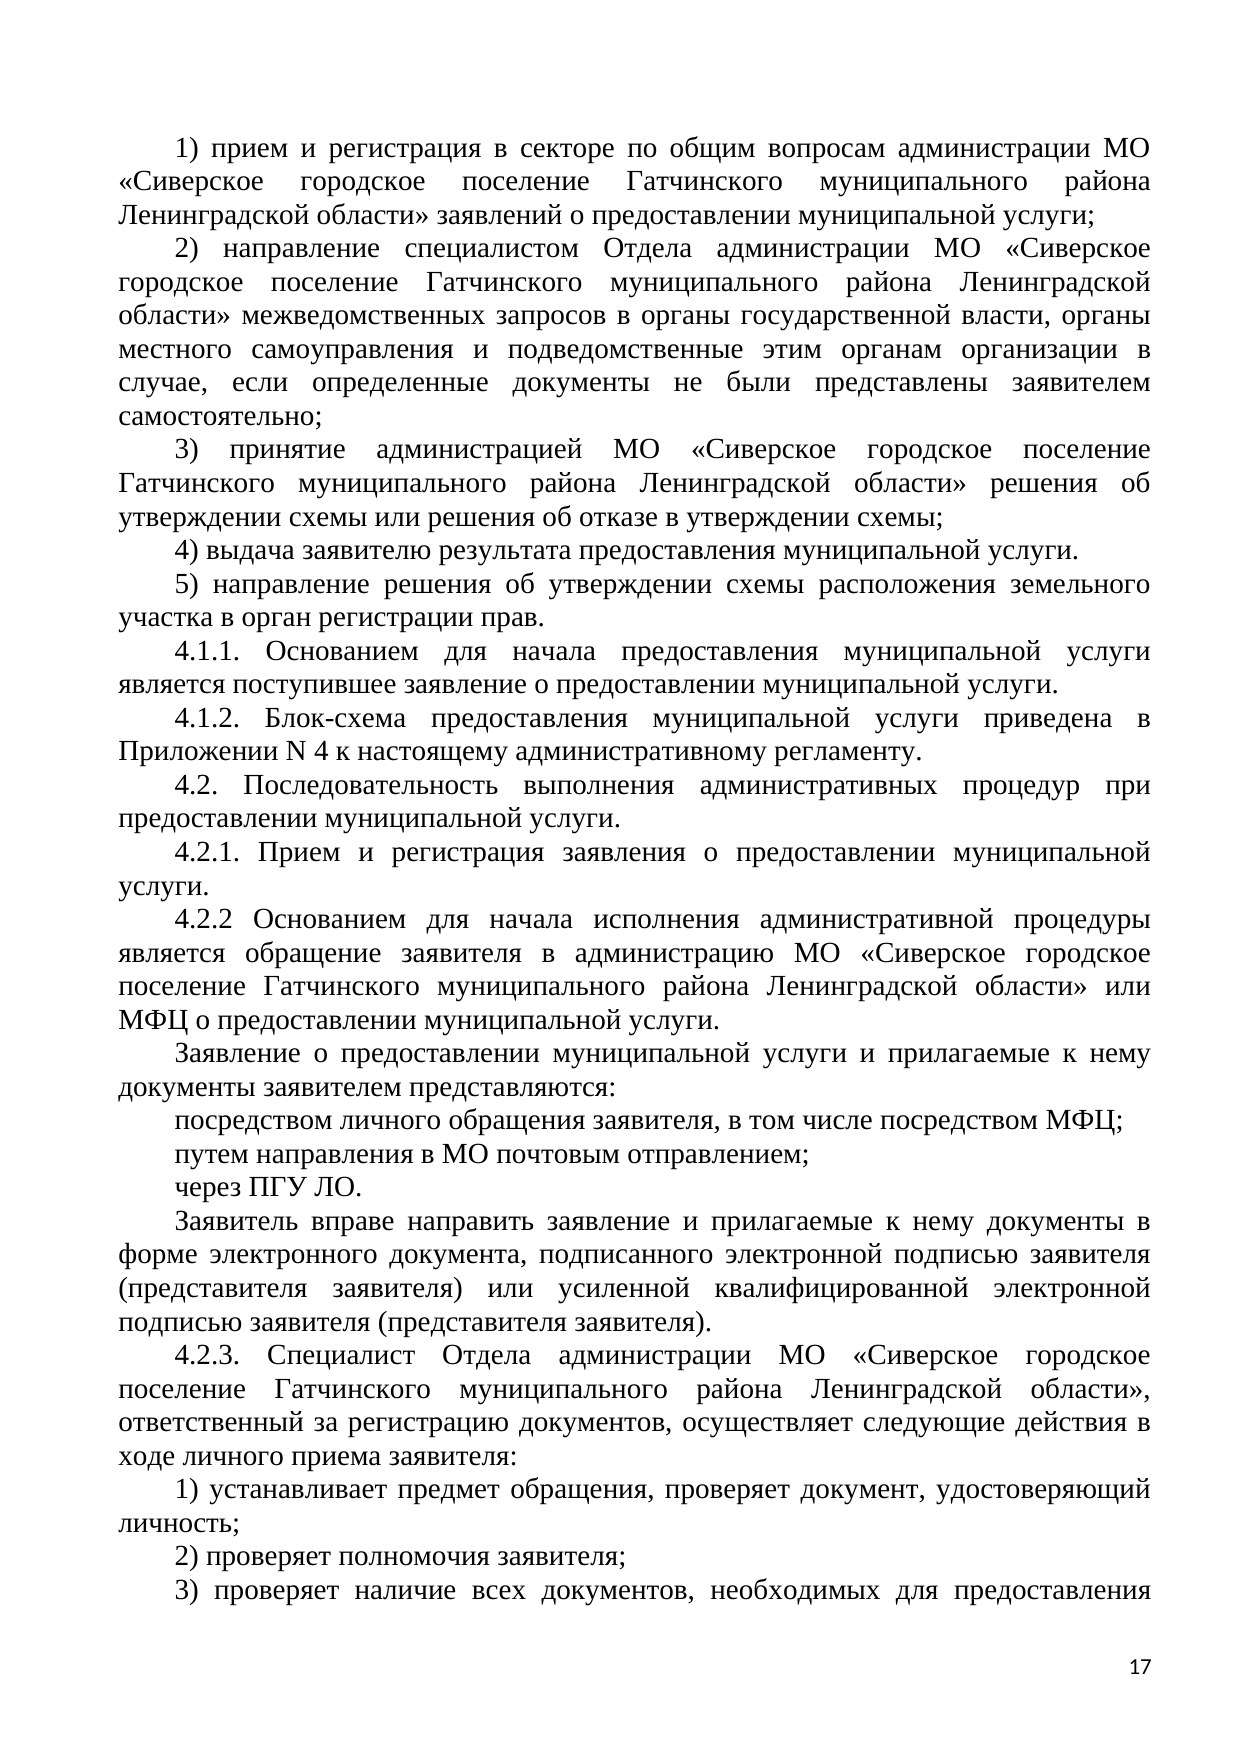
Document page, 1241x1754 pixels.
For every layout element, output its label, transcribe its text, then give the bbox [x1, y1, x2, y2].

text 3) принятие администрацией МО «Сиверское городское поселение Гатчинского муниципального района Ленинградской области» решения об утверждении схемы или решения об отказе в утверждении схемы; [118, 432, 1152, 532]
text 1) устанавливает предмет обращения, проверяет документ, удостоверяющий личность; [118, 1471, 1152, 1538]
text 2) направление специалистом Отдела администрации МО «Сиверское городское поселение Гатчинского муниципального района Ленинградской области» межведомственных запросов в органы государственной власти, органы местного самоуправления и подведомственные этим органам организации в случае, если определенные документы не были представлены заявителем самостоятельно; [118, 230, 1152, 432]
text посредством личного обращения заявителя, в том числе посредством МФЦ; [118, 1102, 1152, 1136]
text Заявитель вправе направить заявление и прилагаемые к нему документы в форме электронного документа, подписанного электронной подписью заявителя (представителя заявителя) или усиленной квалифицированной электронной подписью заявителя (представителя заявителя). [118, 1203, 1152, 1337]
text 4.1.2. Блок-схема предоставления муниципальной услуги приведена в Приложении N 4 к настоящему административному регламенту. [118, 700, 1152, 767]
text Заявление о предоставлении муниципальной услуги и прилагаемые к нему документы заявителем представляются: [118, 1035, 1152, 1102]
text 4.2.3. Специалист Отдела администрации МО «Сиверское городское поселение Гатчинского муниципального района Ленинградской области», ответственный за регистрацию документов, осуществляет следующие действия в ходе личного приема заявителя: [118, 1337, 1152, 1471]
text 5) направление решения об утверждении схемы расположения земельного участка в орган регистрации прав. [118, 566, 1152, 633]
text 2) проверяет полномочия заявителя; [118, 1538, 1152, 1572]
text путем направления в МО почтовым отправлением; [118, 1136, 1152, 1169]
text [118, 1572, 1152, 1606]
text 4.2. Последовательность выполнения административных процедур при предоставлении муниципальной услуги. [118, 767, 1152, 834]
text 4.2.1. Прием и регистрация заявления о предоставлении муниципальной услуги. [118, 834, 1152, 901]
text через ПГУ ЛО. [118, 1169, 1152, 1203]
text 4) выдача заявителю результата предоставления муниципальной услуги. [118, 532, 1152, 566]
text 4.2.2 Основанием для начала исполнения административной процедуры является обращение заявителя в администрацию МО «Сиверское городское поселение Гатчинского муниципального района Ленинградской области» или МФЦ о предоставлении муниципальной услуги. [118, 901, 1152, 1035]
text 1) прием и регистрация в секторе по общим вопросам администрации МО «Сиверское городское поселение Гатчинского муниципального района Ленинградской области» заявлений о предоставлении муниципальной услуги; [118, 130, 1152, 230]
text 4.1.1. Основанием для начала предоставления муниципальной услуги является поступившее заявление о предоставлении муниципальной услуги. [118, 633, 1152, 700]
